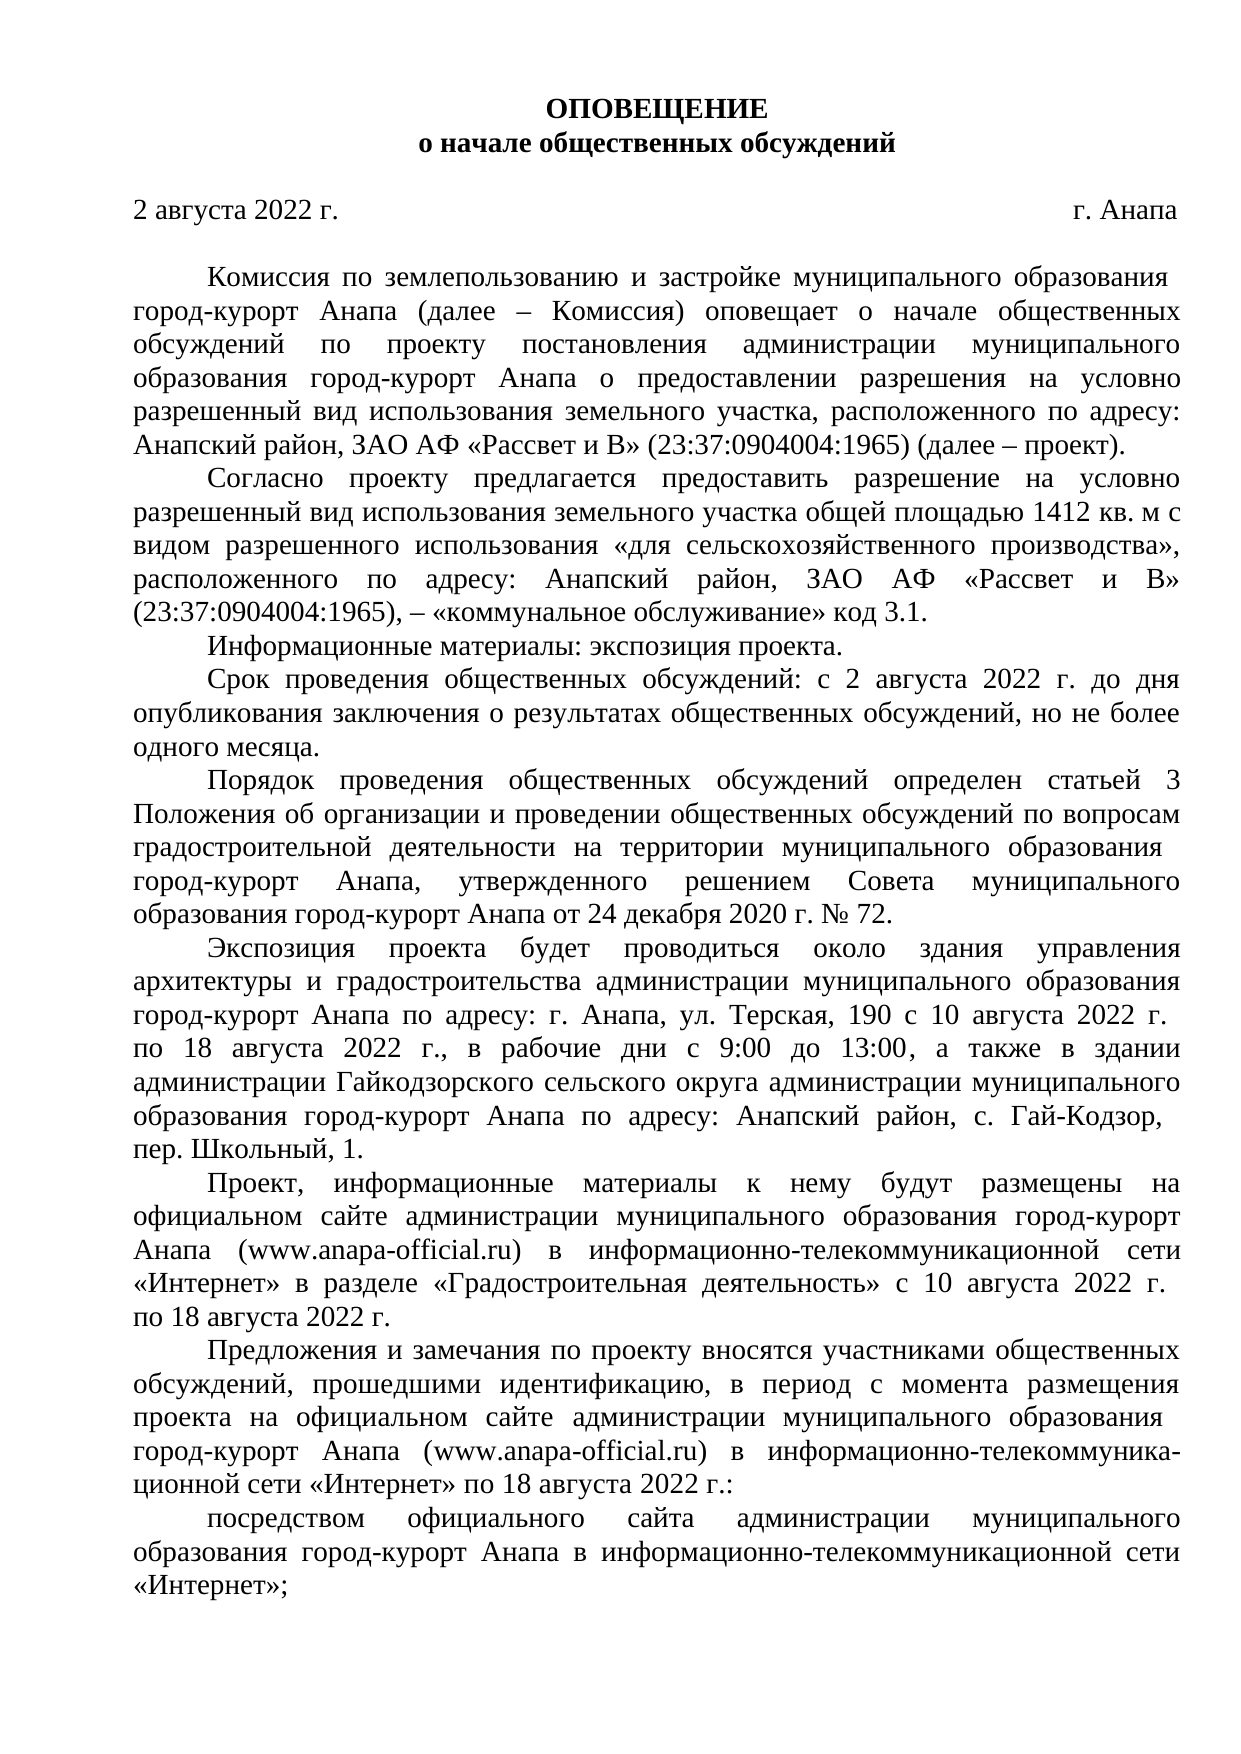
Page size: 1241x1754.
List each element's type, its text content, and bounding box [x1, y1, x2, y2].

text Информационные материалы: экспозиция проекта. [133, 628, 1181, 662]
text посредством официального сайта администрации муниципального образования город-курорт Анапа в информационно-телекоммуникационной сети «Интернет»; [133, 1500, 1181, 1601]
text ОПОВЕЩЕНИЕ [133, 91, 1181, 125]
text 2 августа 2022 г. г. Анапа [133, 192, 1181, 226]
text о начале общественных обсуждений [133, 125, 1181, 158]
text Предложения и замечания по проекту вносятся участниками общественных обсуждений, прошедшими идентификацию, в период с момента размещения проекта на официальном сайте администрации муниципального образования город-курорт Анапа (www.anapa-official.ru) в информационно-телекоммуника-ционной сети «Интернет» по 18 августа 2022 г.: [133, 1332, 1181, 1500]
text Порядок проведения общественных обсуждений определен статьей 3 Положения об организации и проведении общественных обсуждений по вопросам градостроительной деятельности на территории муниципального образования город-курорт Анапа, утвержденного решением Совета муниципального образования город-курорт Анапа от 24 декабря 2020 г. № 72. [133, 762, 1181, 930]
text Экспозиция проекта будет проводиться около здания управления архитектуры и градостроительства администрации муниципального образования город-курорт Анапа по адресу: г. Анапа, ул. Терская, 190 с 10 августа 2022 г. по 18 августа 2022 г., в рабочие дни с 9:00 до 13:00, а также в здании администрации Гайкодзорского сельского округа администрации муниципального образования город-курорт Анапа по адресу: Анапский район, с. Гай-Кодзор, пер. Школьный, 1. [133, 930, 1181, 1165]
text Проект, информационные материалы к нему будут размещены на официальном сайте администрации муниципального образования город-курорт Анапа (www.anapa-official.ru) в информационно-телекоммуникационной сети «Интернет» в разделе «Градостроительная деятельность» с 10 августа 2022 г. по 18 августа 2022 г. [133, 1165, 1181, 1332]
text Комиссия по землепользованию и застройке муниципального образования город-курорт Анапа (далее – Комиссия) оповещает о начале общественных обсуждений по проекту постановления администрации муниципального образования город-курорт Анапа о предоставлении разрешения на условно разрешенный вид использования земельного участка, расположенного по адресу: Анапский район, ЗАО АФ «Рассвет и В» (23:37:0904004:1965) (далее – проект). [133, 259, 1181, 460]
text Срок проведения общественных обсуждений: с 2 августа 2022 г. до дня опубликования заключения о результатах общественных обсуждений, но не более одного месяца. [133, 662, 1181, 762]
text Согласно проекту предлагается предоставить разрешение на условно разрешенный вид использования земельного участка общей площадью 1412 кв. м с видом разрешенного использования «для сельскохозяйственного производства», расположенного по адресу: Анапский район, ЗАО АФ «Рассвет и В» (23:37:0904004:1965), – «коммунальное обслуживание» код 3.1. [133, 460, 1181, 628]
